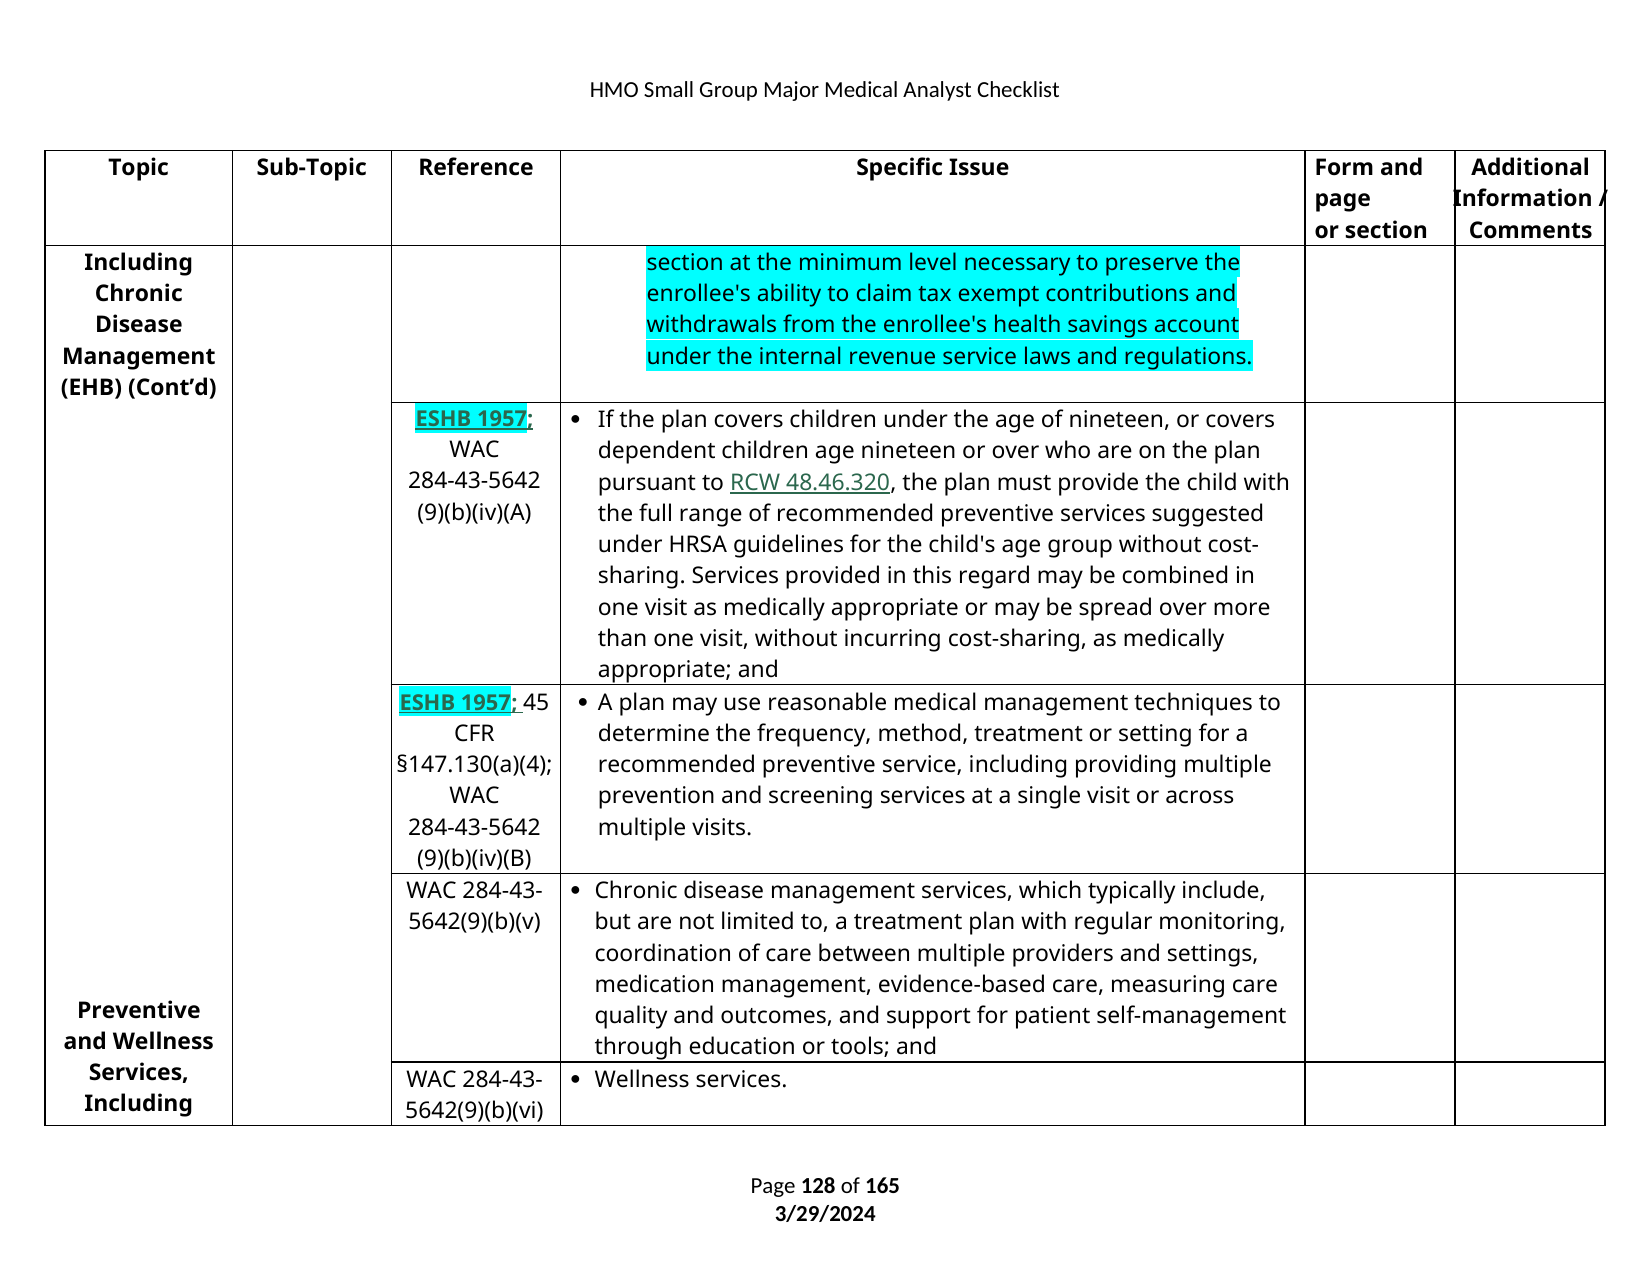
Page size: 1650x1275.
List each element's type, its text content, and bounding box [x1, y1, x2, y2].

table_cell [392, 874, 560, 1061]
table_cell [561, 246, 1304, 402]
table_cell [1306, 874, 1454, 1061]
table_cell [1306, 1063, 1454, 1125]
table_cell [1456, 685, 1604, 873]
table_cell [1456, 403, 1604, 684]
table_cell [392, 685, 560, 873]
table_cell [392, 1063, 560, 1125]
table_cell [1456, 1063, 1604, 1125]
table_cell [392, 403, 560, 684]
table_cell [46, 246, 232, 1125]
table_header Topic [46, 151, 232, 245]
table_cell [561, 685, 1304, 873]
table_header Additional Information / Comments [1456, 151, 1604, 245]
table_header Sub-Topic [233, 151, 391, 245]
table_header Specific Issue [561, 151, 1304, 245]
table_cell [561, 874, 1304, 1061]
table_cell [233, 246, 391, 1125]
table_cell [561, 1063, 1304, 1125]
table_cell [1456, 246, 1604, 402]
table_header Reference [392, 151, 560, 245]
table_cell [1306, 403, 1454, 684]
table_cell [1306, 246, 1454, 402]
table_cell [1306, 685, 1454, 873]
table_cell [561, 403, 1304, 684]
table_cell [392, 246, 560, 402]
table_header Form and page or section [1306, 151, 1454, 245]
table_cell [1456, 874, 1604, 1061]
